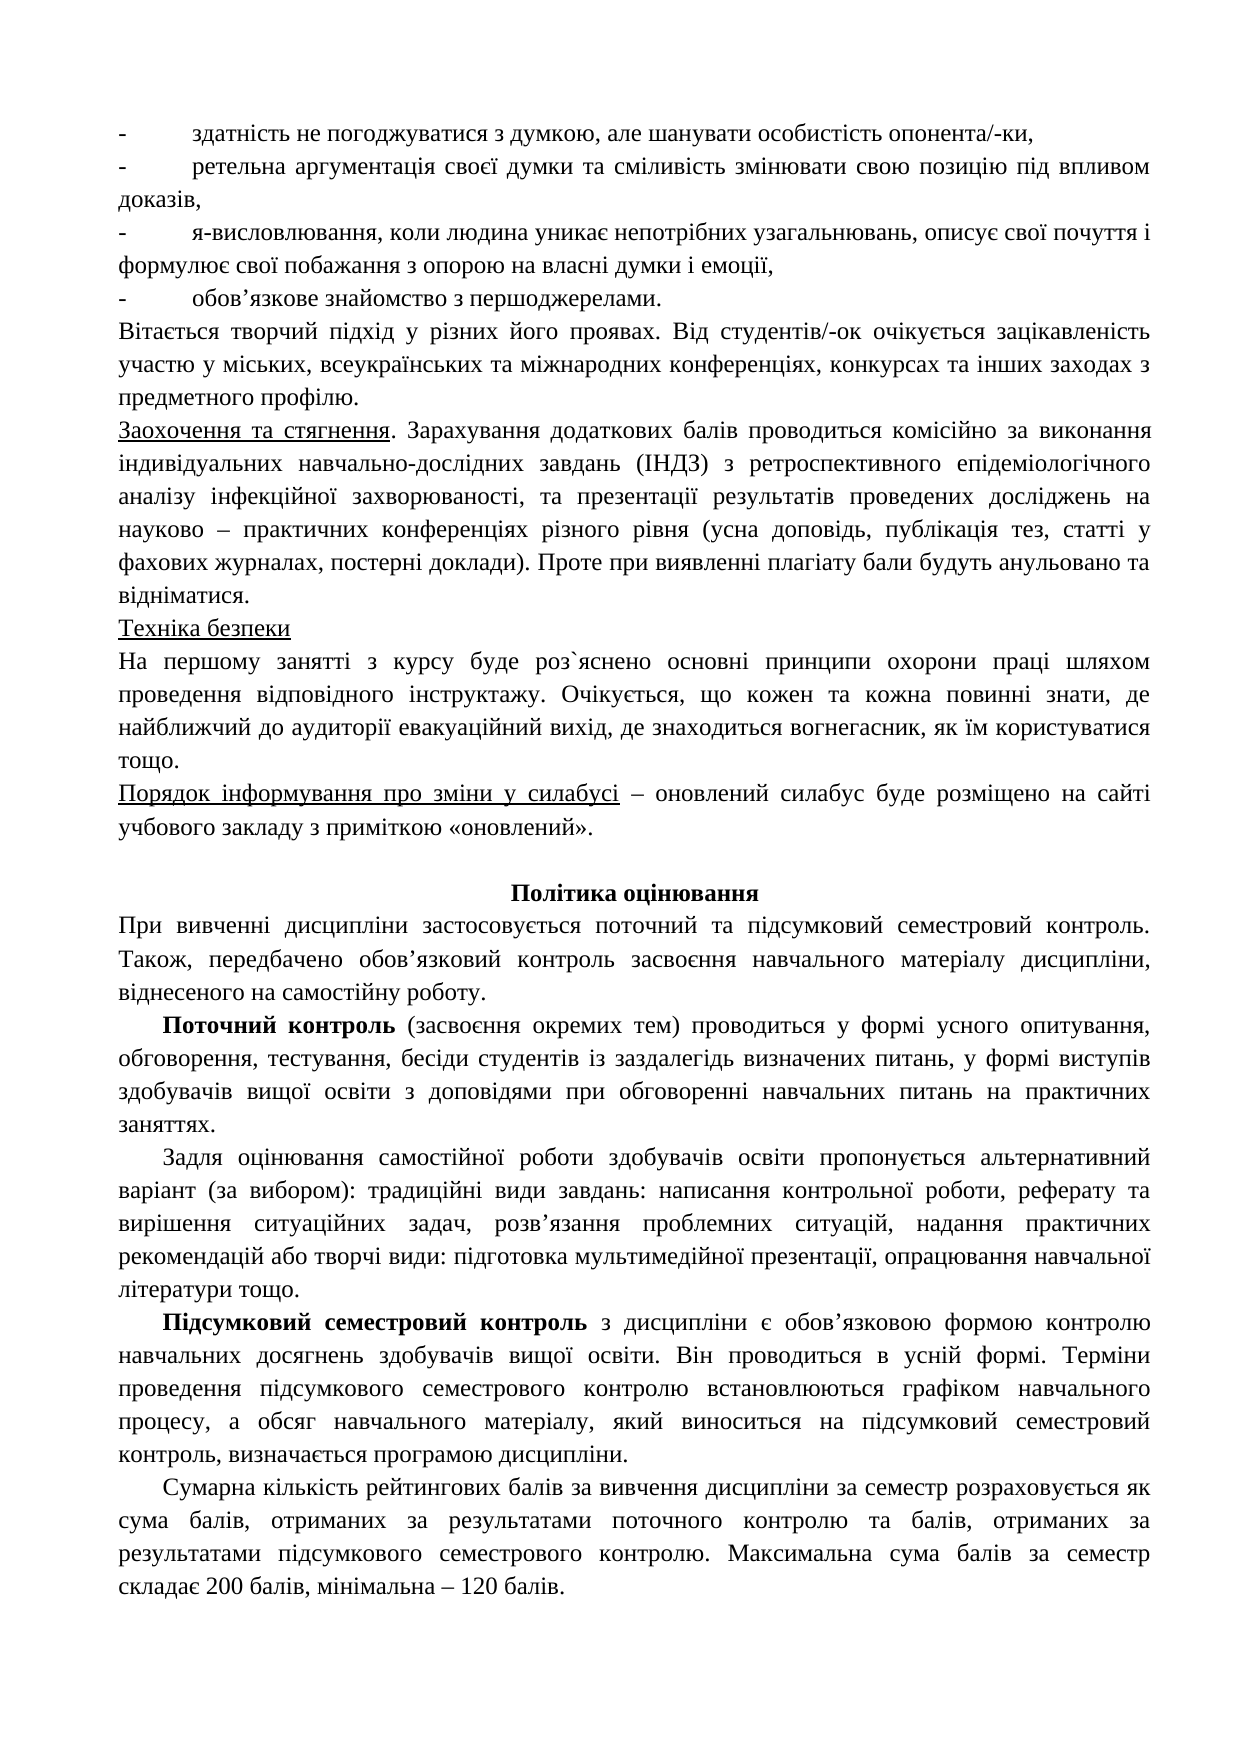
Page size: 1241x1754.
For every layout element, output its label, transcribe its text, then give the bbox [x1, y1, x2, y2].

text Політика оцінювання [118, 878, 1152, 906]
text Вітається творчий підхід у різних його проявах. Від студентів/-ок очікується зацікавленість участю у міських, всеукраїнських та міжнародних конференціях, конкурсах та інших заходах з предметного профілю. [118, 316, 1152, 411]
text - я-висловлювання, коли людина уникає непотрібних узагальнювань, описує свої почуття і формулює свої побажання з опорою на власні думки і емоції, [118, 217, 1152, 279]
text Поточний контроль (засвоєння окремих тем) проводиться у формі усного опитування, обговорення, тестування, бесіди студентів із заздалегідь визначених питань, у формі виступів здобувачів вищої освіти з доповідями при обговоренні навчальних питань на практичних заняттях. [118, 1010, 1152, 1137]
text Підсумковий семестровий контроль з дисципліни є обов’язковою формою контролю навчальних досягнень здобувачів вищої освіти. Він проводиться в усній формі. Терміни проведення підсумкового семестрового контролю встановлюються графіком навчального процесу, а обсяг навчального матеріалу, який виноситься на підсумковий семестровий контроль, визначається програмою дисципліни. [118, 1307, 1152, 1468]
text - обов’язкове знайомство з першоджерелами. [118, 283, 1152, 312]
text Задля оцінювання самостійної роботи здобувачів освіти пропонується альтернативний варіант (за вибором): традиційні види завдань: написання контрольної роботи, реферату та вирішення ситуаційних задач, розв’язання проблемних ситуацій, надання практичних рекомендацій або творчі види: підготовка мультимедійної презентації, опрацювання навчальної літератури тощо. [118, 1142, 1152, 1303]
text Сумарна кількість рейтингових балів за вивчення дисципліни за семестр розраховується як сума балів, отриманих за результатами поточного контролю та балів, отриманих за результатами підсумкового семестрового контролю. Максимальна сума балів за семестр складає 200 балів, мінімальна – 120 балів. [118, 1472, 1152, 1600]
text Заохочення та стягнення. Зарахування додаткових балів проводиться комісійно за виконання індивідуальних навчально-дослідних завдань (ІНДЗ) з ретроспективного епідеміологічного аналізу інфекційної захворюваності, та презентації результатів проведених досліджень на науково – практичних конференціях різного рівня (усна доповідь, публікація тез, статті у фахових журналах, постерні доклади). Проте при виявленні плагіату бали будуть анульовано та відніматися. [118, 415, 1152, 609]
text При вивченні дисципліни застосовується поточний та підсумковий семестровий контроль. Також, передбачено обов’язковий контроль засвоєння навчального матеріалу дисципліни, віднесеного на самостійну роботу. [118, 911, 1152, 1005]
text На першому занятті з курсу буде роз`яснено основні принципи охорони праці шляхом проведення відповідного інструктажу. Очікується, що кожен та кожна повинні знати, де найближчий до аудиторії евакуаційний вихід, де знаходиться вогнегасник, як їм користуватися тощо. [118, 646, 1152, 774]
text Техніка безпеки [118, 613, 1152, 642]
text - ретельна аргументація своєї думки та сміливість змінювати свою позицію під впливом доказів, [118, 151, 1152, 213]
text - здатність не погоджуватися з думкою, але шанувати особистість опонента/-ки, [118, 118, 1152, 147]
text Порядок інформування про зміни у силабусі – оновлений силабус буде розміщено на сайті учбового закладу з приміткою «оновлений». [118, 778, 1152, 840]
